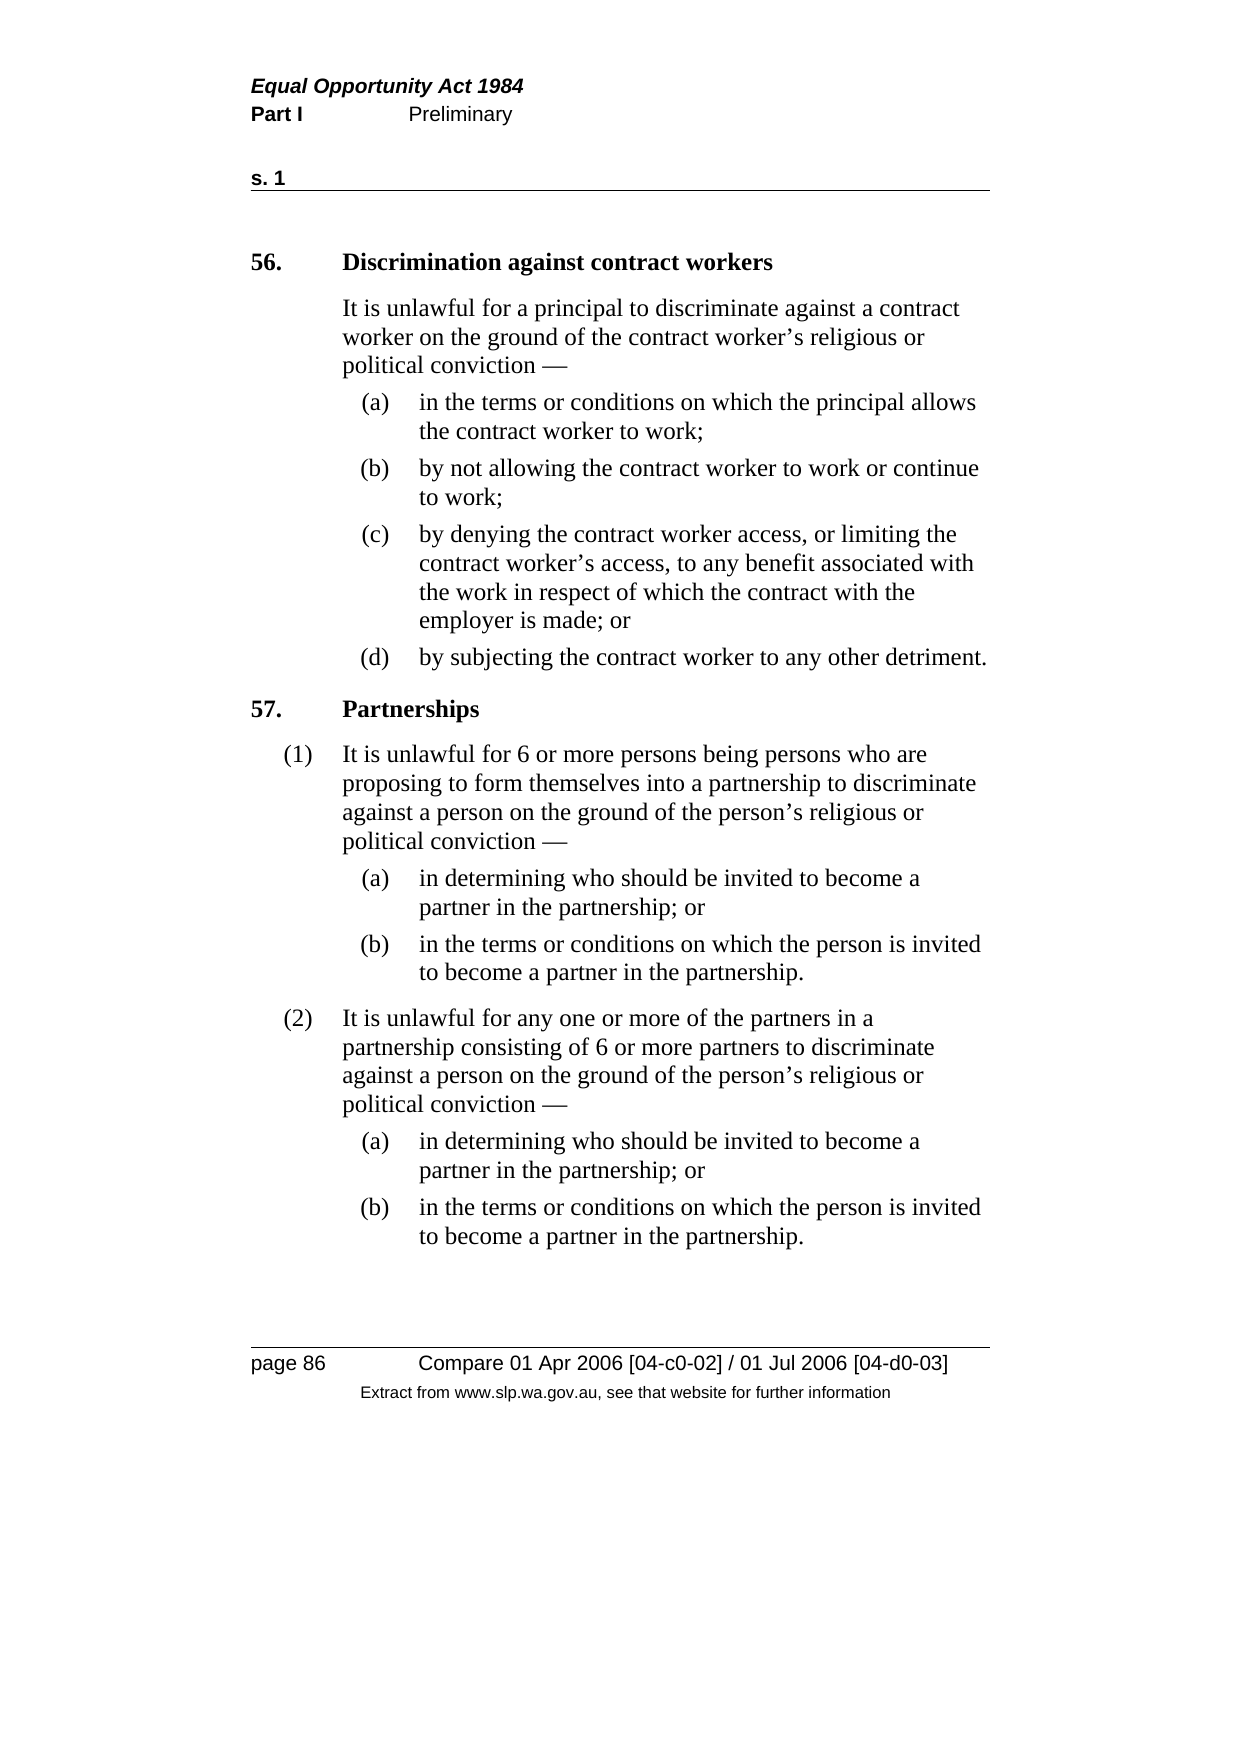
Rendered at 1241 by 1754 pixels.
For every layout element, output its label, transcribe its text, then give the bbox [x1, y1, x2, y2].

text It is unlawful for a principal to discriminate against a contract worker on the ground of the contract worker’s religious or political conviction — [251, 293, 990, 379]
text (2) It is unlawful for any one or more of the partners in a partnership consisting of 6 or more partners to discriminate against a person on the ground of the person’s religious or political conviction — [251, 1003, 990, 1118]
text (d) by subjecting the contract worker to any other detriment. [251, 642, 990, 671]
text (a) in determining who should be invited to become a partner in the partnership; or [251, 1126, 990, 1184]
text (b) by not allowing the contract worker to work or continue to work; [251, 453, 990, 511]
text (a) in determining who should be invited to become a partner in the partnership; or [251, 863, 990, 920]
subtitle 56. Discrimination against contract workers [251, 247, 990, 276]
text (c) by denying the contract worker access, or limiting the contract worker’s access, to any benefit associated with the work in respect of which the contract with the employer is made; or [251, 519, 990, 634]
text (b) in the terms or conditions on which the person is invited to become a partner in the partnership. [251, 1192, 990, 1249]
text (a) in the terms or conditions on which the principal allows the contract worker to work; [251, 387, 990, 445]
subtitle 57. Partnerships [251, 694, 990, 723]
text (b) in the terms or conditions on which the person is invited to become a partner in the partnership. [251, 929, 990, 986]
text (1) It is unlawful for 6 or more persons being persons who are proposing to form themselves into a partnership to discriminate against a person on the ground of the person’s religious or political conviction — [251, 739, 990, 854]
